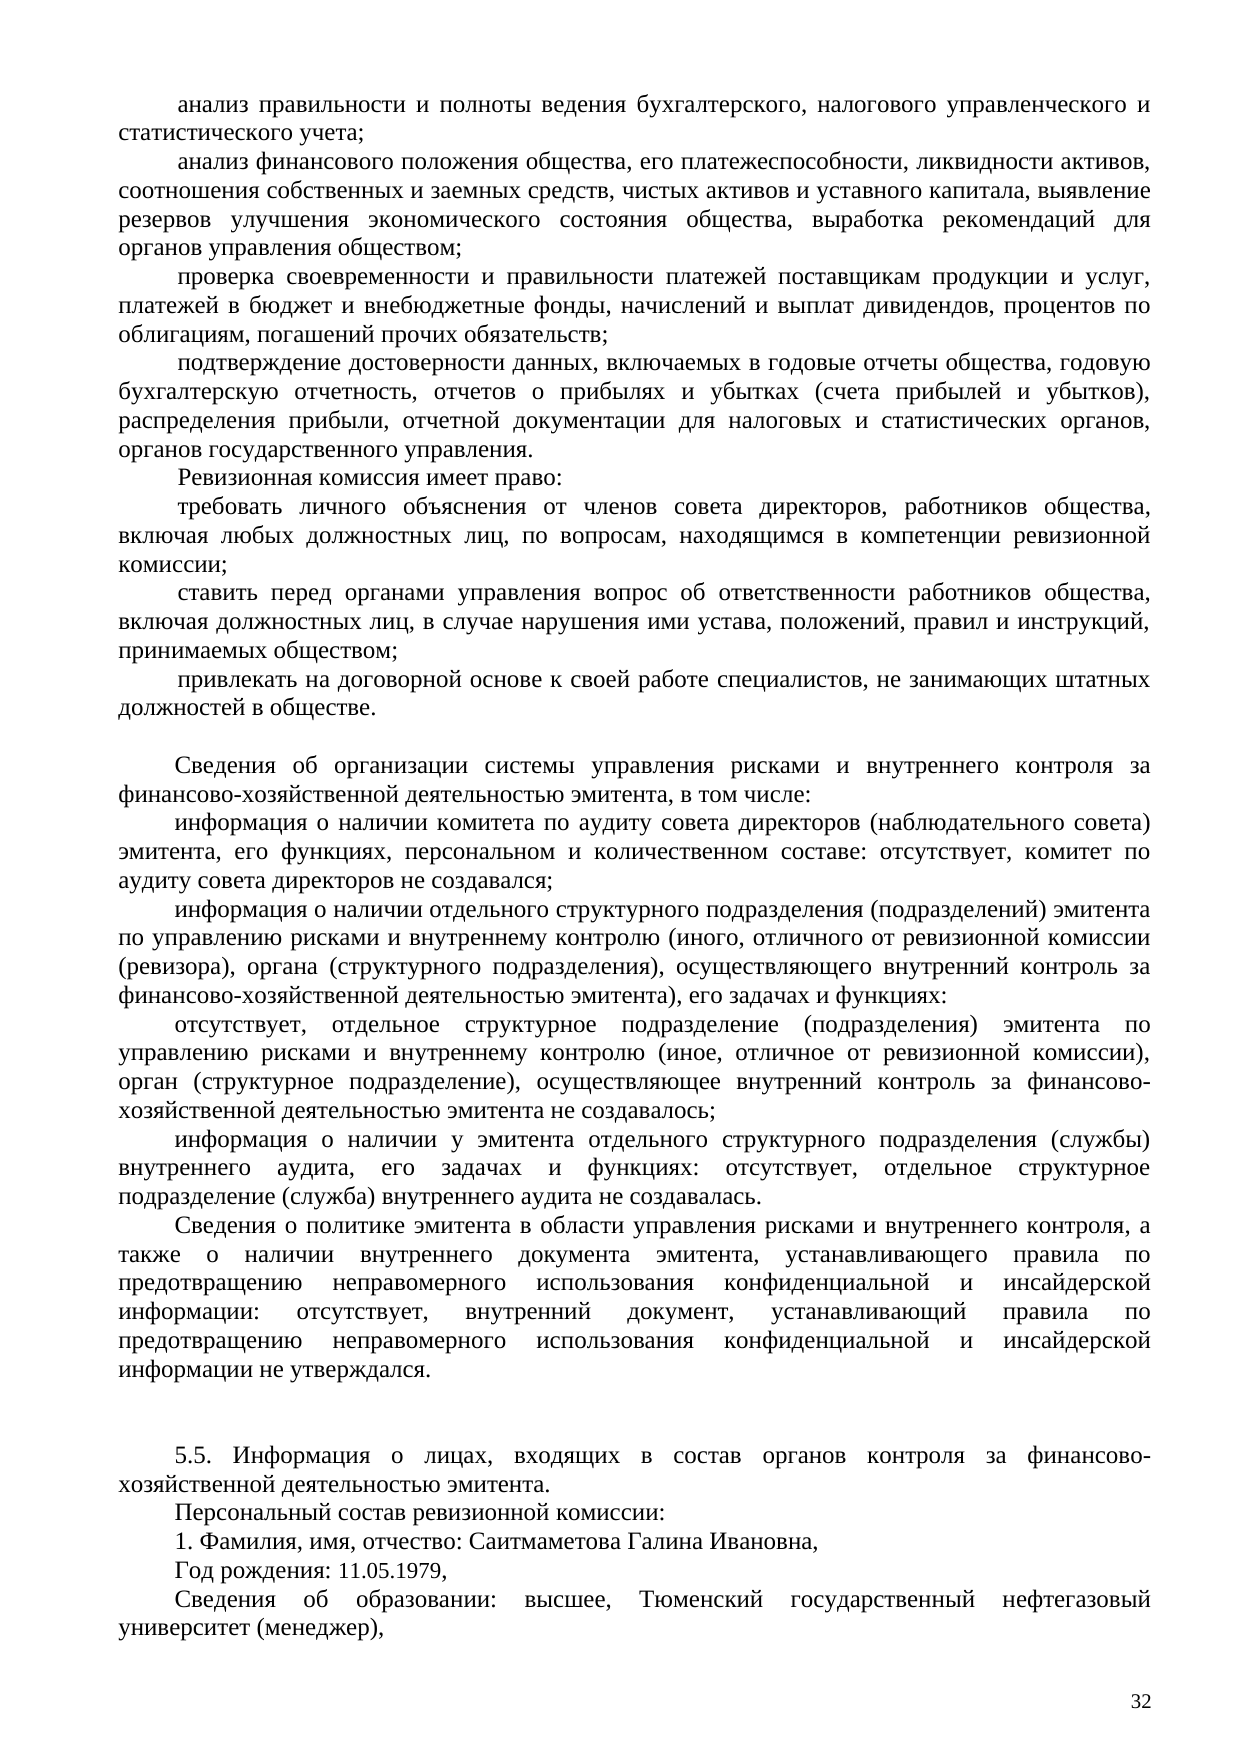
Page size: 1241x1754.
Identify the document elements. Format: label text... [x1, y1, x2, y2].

text ставить перед органами управления вопрос об ответственности работников общества, включая должностных лиц, в случае нарушения ими устава, положений, правил и инструкций, принимаемых обществом; [118, 577, 1152, 664]
text Ревизионная комиссия имеет право: [118, 462, 1152, 491]
text отсутствует, отдельное структурное подразделение (подразделения) эмитента по управлению рисками и внутреннему контролю (иное, отличное от ревизионной комиссии), орган (структурное подразделение), осуществляющее внутренний контроль за финансово-хозяйственной деятельностью эмитента не создавалось; [118, 1009, 1152, 1124]
text Сведения о политике эмитента в области управления рисками и внутреннего контроля, а также о наличии внутреннего документа эмитента, устанавливающего правила по предотвращению неправомерного использования конфиденциальной и инсайдерской информации: отсутствует, внутренний документ, устанавливающий правила по предотвращению неправомерного использования конфиденциальной и инсайдерской информации не утверждался. [118, 1210, 1152, 1382]
text 5.5. Информация о лицах, входящих в состав органов контроля за финансово-хозяйственной деятельностью эмитента. [118, 1440, 1152, 1497]
text информация о наличии комитета по аудиту совета директоров (наблюдательного совета) эмитента, его функциях, персональном и количественном составе: отсутствует, комитет по аудиту совета директоров не создавался; [118, 807, 1152, 894]
text анализ правильности и полноты ведения бухгалтерского, налогового управленческого и статистического учета; [118, 89, 1152, 146]
text Сведения об организации системы управления рисками и внутреннего контроля за финансово-хозяйственной деятельностью эмитента, в том числе: [118, 750, 1152, 807]
text проверка своевременности и правильности платежей поставщикам продукции и услуг, платежей в бюджет и внебюджетные фонды, начислений и выплат дивидендов, процентов по облигациям, погашений прочих обязательств; [118, 261, 1152, 347]
text Сведения об образовании: высшее, Тюменский государственный нефтегазовый университет (менеджер), [118, 1584, 1152, 1641]
text 1. Фамилия, имя, отчество: Саитмаметова Галина Ивановна, [118, 1526, 1152, 1555]
text привлекать на договорной основе к своей работе специалистов, не занимающих штатных должностей в обществе. [118, 664, 1152, 721]
text анализ финансового положения общества, его платежеспособности, ликвидности активов, соотношения собственных и заемных средств, чистых активов и уставного капитала, выявление резервов улучшения экономического состояния общества, выработка рекомендаций для органов управления обществом; [118, 146, 1152, 261]
text Персональный состав ревизионной комиссии: [118, 1497, 1152, 1526]
text Год рождения: 11.05.1979, [118, 1555, 1152, 1584]
text подтверждение достоверности данных, включаемых в годовые отчеты общества, годовую бухгалтерскую отчетность, отчетов о прибылях и убытках (счета прибылей и убытков), распределения прибыли, отчетной документации для налоговых и статистических органов, органов государственного управления. [118, 347, 1152, 462]
text требовать личного объяснения от членов совета директоров, работников общества, включая любых должностных лиц, по вопросам, находящимся в компетенции ревизионной комиссии; [118, 491, 1152, 577]
text информация о наличии отдельного структурного подразделения (подразделений) эмитента по управлению рисками и внутреннему контролю (иного, отличного от ревизионной комиссии (ревизора), органа (структурного подразделения), осуществляющего внутренний контроль за финансово-хозяйственной деятельностью эмитента), его задачах и функциях: [118, 894, 1152, 1009]
text информация о наличии у эмитента отдельного структурного подразделения (службы) внутреннего аудита, его задачах и функциях: отсутствует, отдельное структурное подразделение (служба) внутреннего аудита не создавалась. [118, 1124, 1152, 1210]
